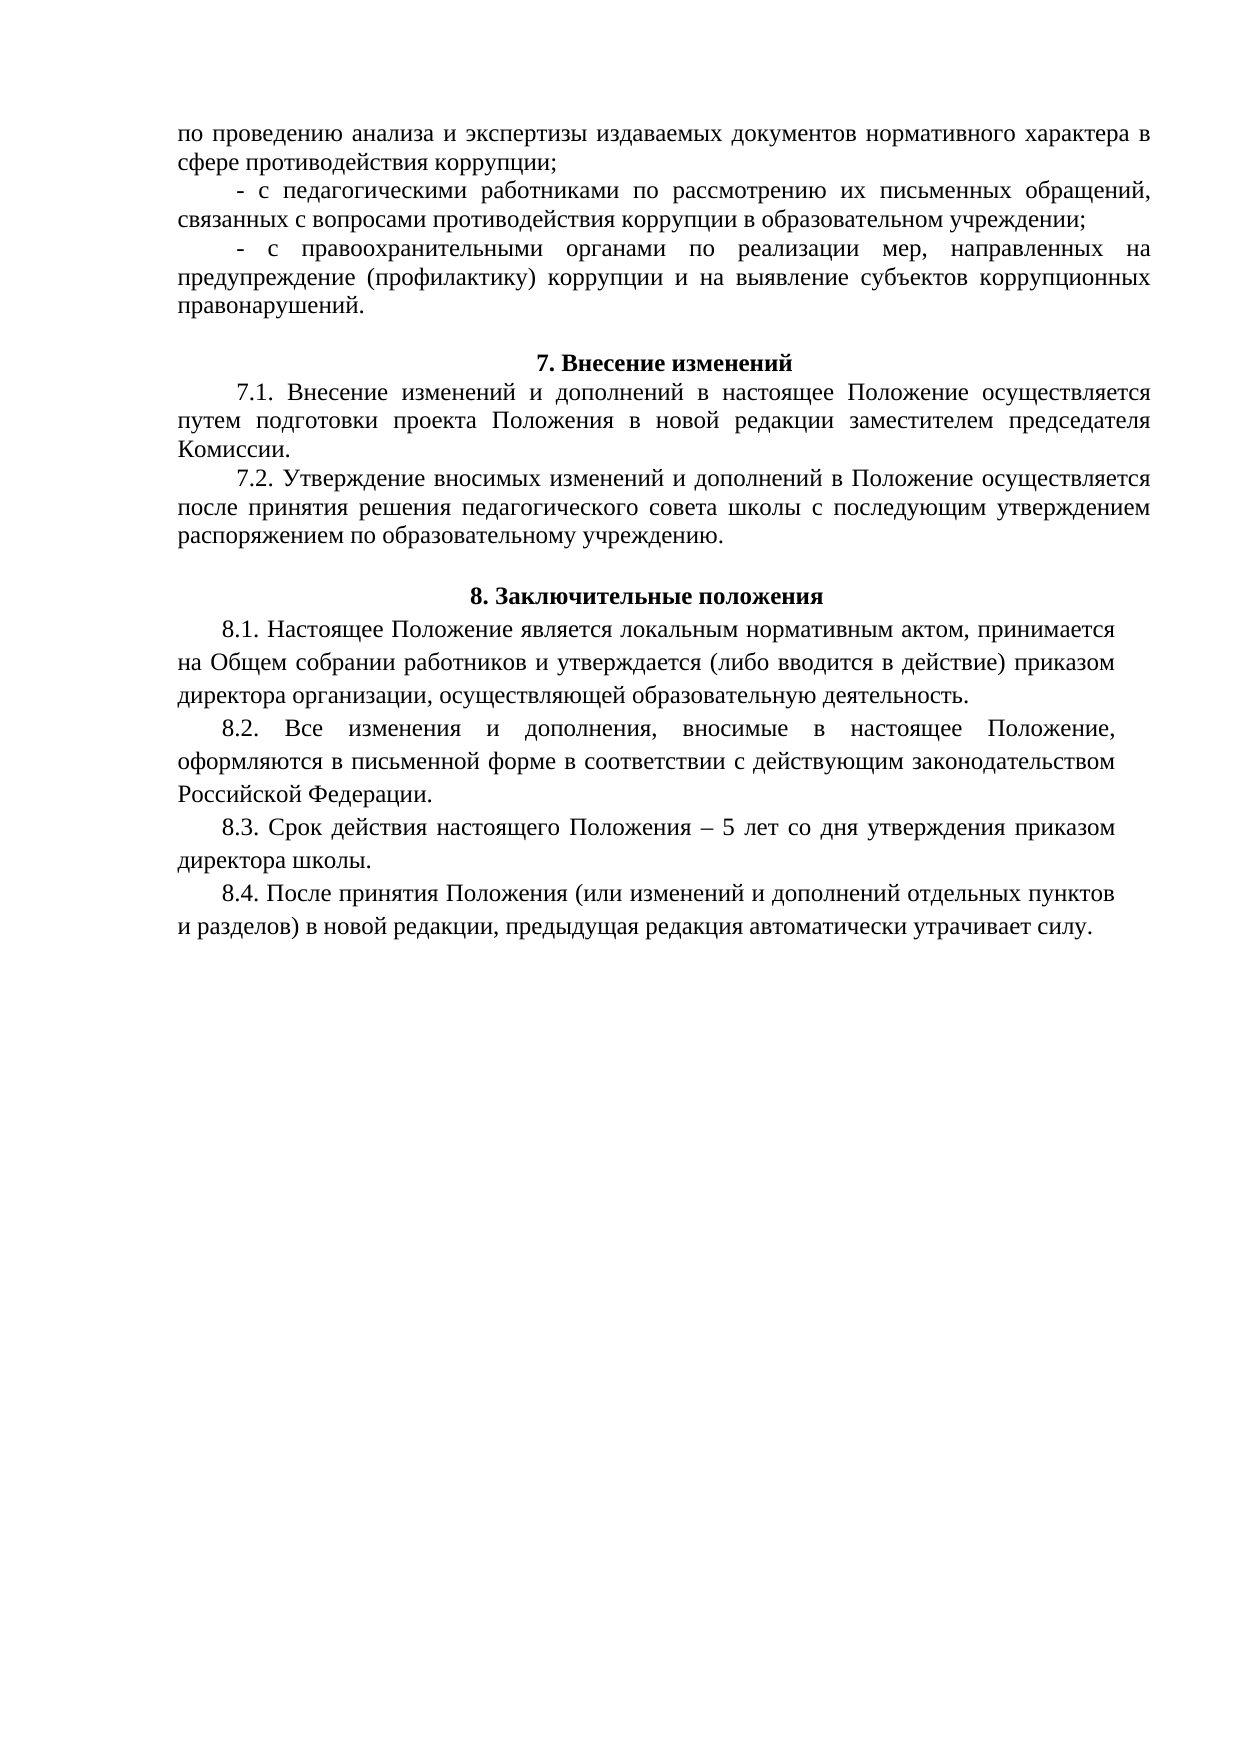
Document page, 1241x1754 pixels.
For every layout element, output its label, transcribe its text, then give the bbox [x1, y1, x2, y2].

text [177, 118, 1152, 176]
text 7.2. Утверждение вносимых изменений и дополнений в Положение осуществляется после принятия решения педагогического совета школы с последующим утверждением распоряжением по образовательному учреждению. [177, 463, 1152, 549]
text 7.1. Внесение изменений и дополнений в настоящее Положение осуществляется путем подготовки проекта Положения в новой редакции заместителем председателя Комиссии. [177, 377, 1152, 463]
text - с правоохранительными органами по реализации мер, направленных на предупреждение (профилактику) коррупции и на выявление субъектов коррупционных правонарушений. [177, 233, 1152, 319]
text 8. Заключительные положения [177, 578, 1116, 611]
text 8.1. Настоящее Положение является локальным нормативным актом, принимается на Общем собрании работников и утверждается (либо вводится в действие) приказом директора организации, осуществляющей образовательную деятельность. [177, 611, 1116, 710]
text 8.3. Срок действия настоящего Положения – 5 лет со дня утверждения приказом директора школы. [177, 809, 1116, 875]
text 7. Внесение изменений [177, 348, 1152, 377]
text 8.4. После принятия Положения (или изменений и дополнений отдельных пунктов и разделов) в новой редакции, предыдущая редакция автоматически утрачивает силу. [177, 875, 1116, 941]
text 8.2. Все изменения и дополнения, вносимые в настоящее Положение, оформляются в письменной форме в соответствии с действующим законодательством Российской Федерации. [177, 710, 1116, 809]
text - с педагогическими работниками по рассмотрению их письменных обращений, связанных с вопросами противодействия коррупции в образовательном учреждении; [177, 176, 1152, 233]
